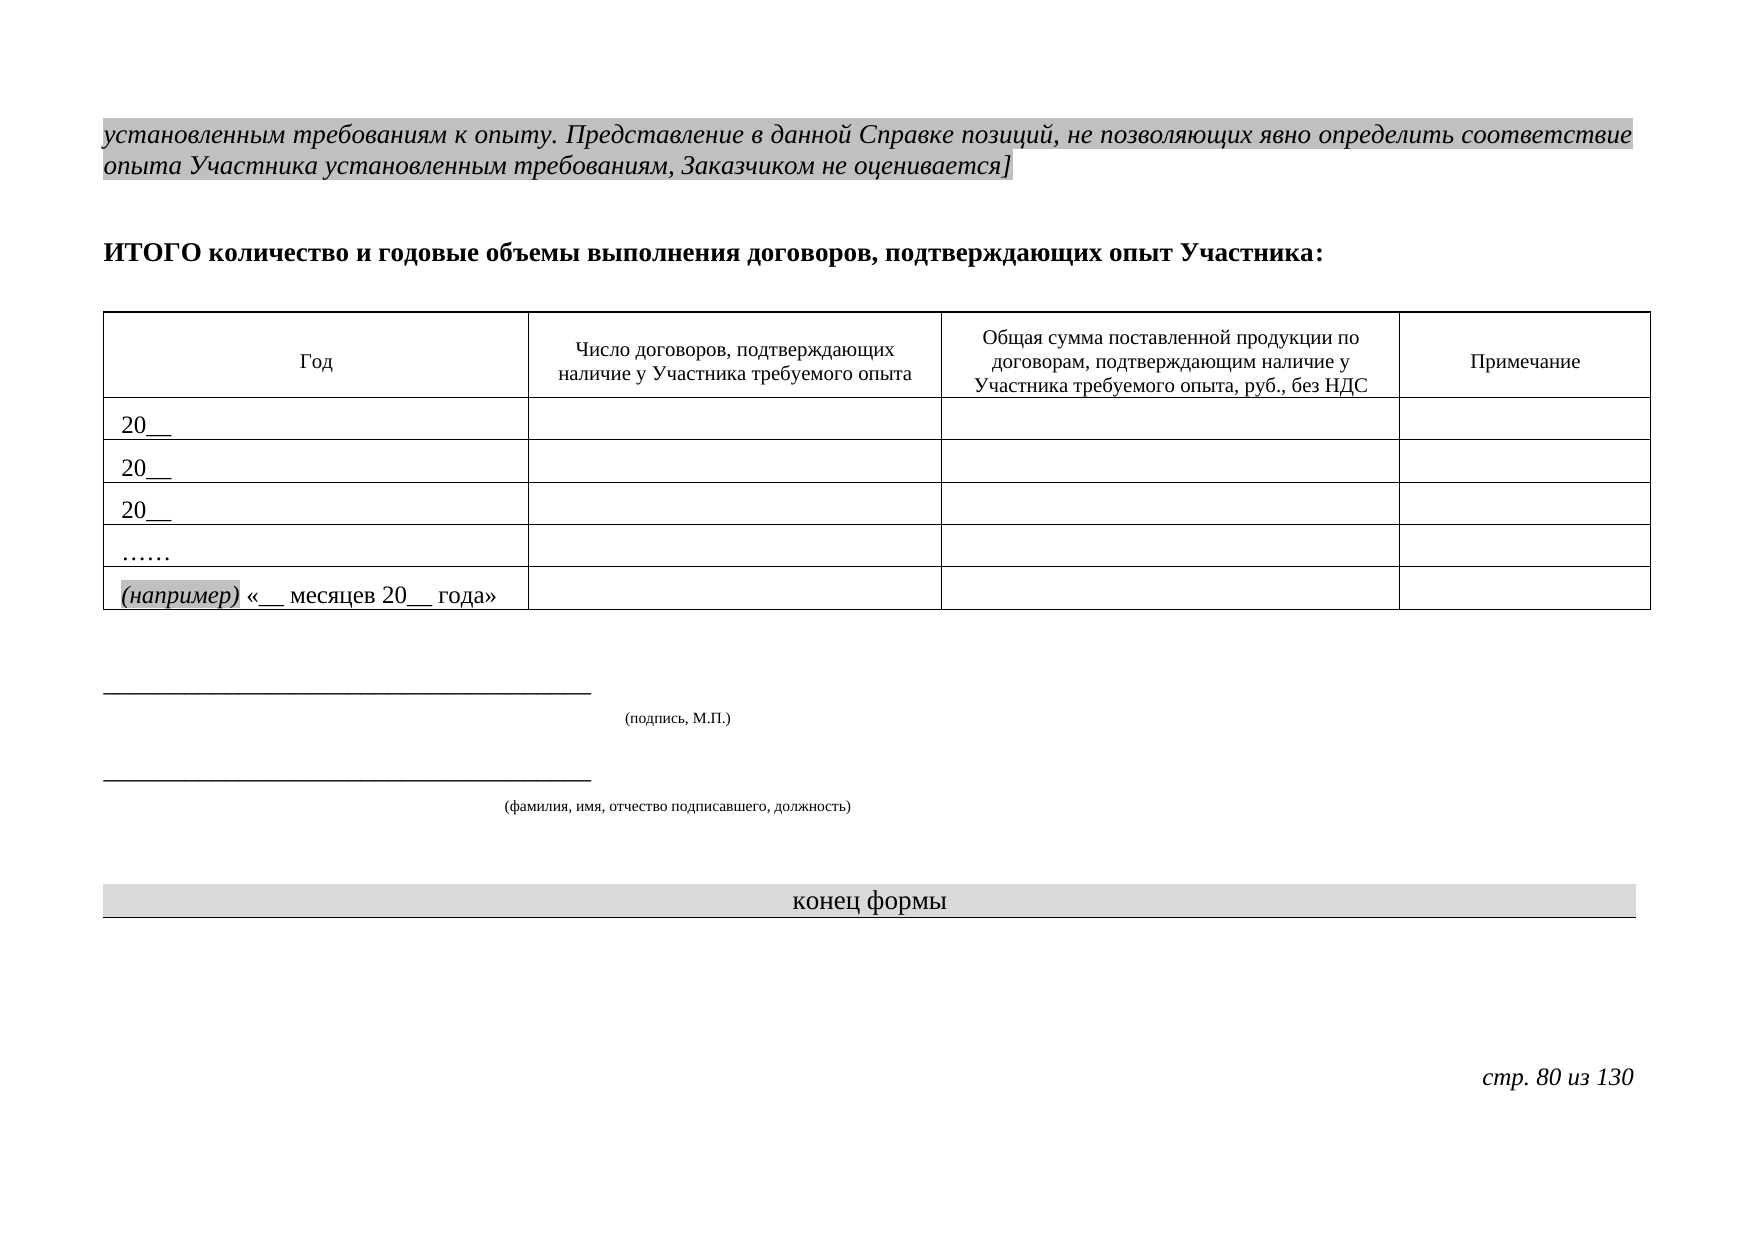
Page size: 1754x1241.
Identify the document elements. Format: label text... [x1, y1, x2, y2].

table_cell [942, 440, 1399, 482]
table_cell [1400, 525, 1650, 566]
table_header Общая сумма поставленной продукции по договорам, подтверждающим наличие у Участника требуемого опыта, руб., без НДС [942, 313, 1399, 397]
table_cell (например) «__ месяцев 20__ года» [104, 567, 528, 608]
text ИТОГО количество и годовые объемы выполнения договоров, подтверждающих опыт Участника: [103, 237, 1636, 268]
table_cell 20__ [104, 483, 528, 524]
table_cell [529, 525, 941, 566]
table_cell [529, 483, 941, 524]
table_cell [942, 525, 1399, 566]
table_header Год [104, 313, 528, 397]
table_cell 20__ [104, 398, 528, 439]
table_cell [1400, 567, 1650, 608]
table_cell [1400, 440, 1650, 482]
table_cell [529, 440, 941, 482]
text (фамилия, имя, отчество подписавшего, должность) [103, 797, 1252, 828]
table_cell 20__ [104, 440, 528, 482]
table_header Число договоров, подтверждающих наличие у Участника требуемого опыта [529, 313, 941, 397]
text ____________________________________ [103, 753, 1636, 784]
table_cell [529, 567, 941, 608]
table_cell [1400, 398, 1650, 439]
text (подпись, М.П.) [103, 709, 1252, 741]
table_cell [529, 398, 941, 439]
text конец формы [103, 884, 1636, 917]
table_header Примечание [1400, 313, 1650, 397]
table_cell [942, 567, 1399, 608]
table_cell [1400, 483, 1650, 524]
table_cell …… [104, 525, 528, 566]
table_cell [942, 398, 1399, 439]
table_cell [942, 483, 1399, 524]
text ____________________________________ [103, 666, 1636, 697]
